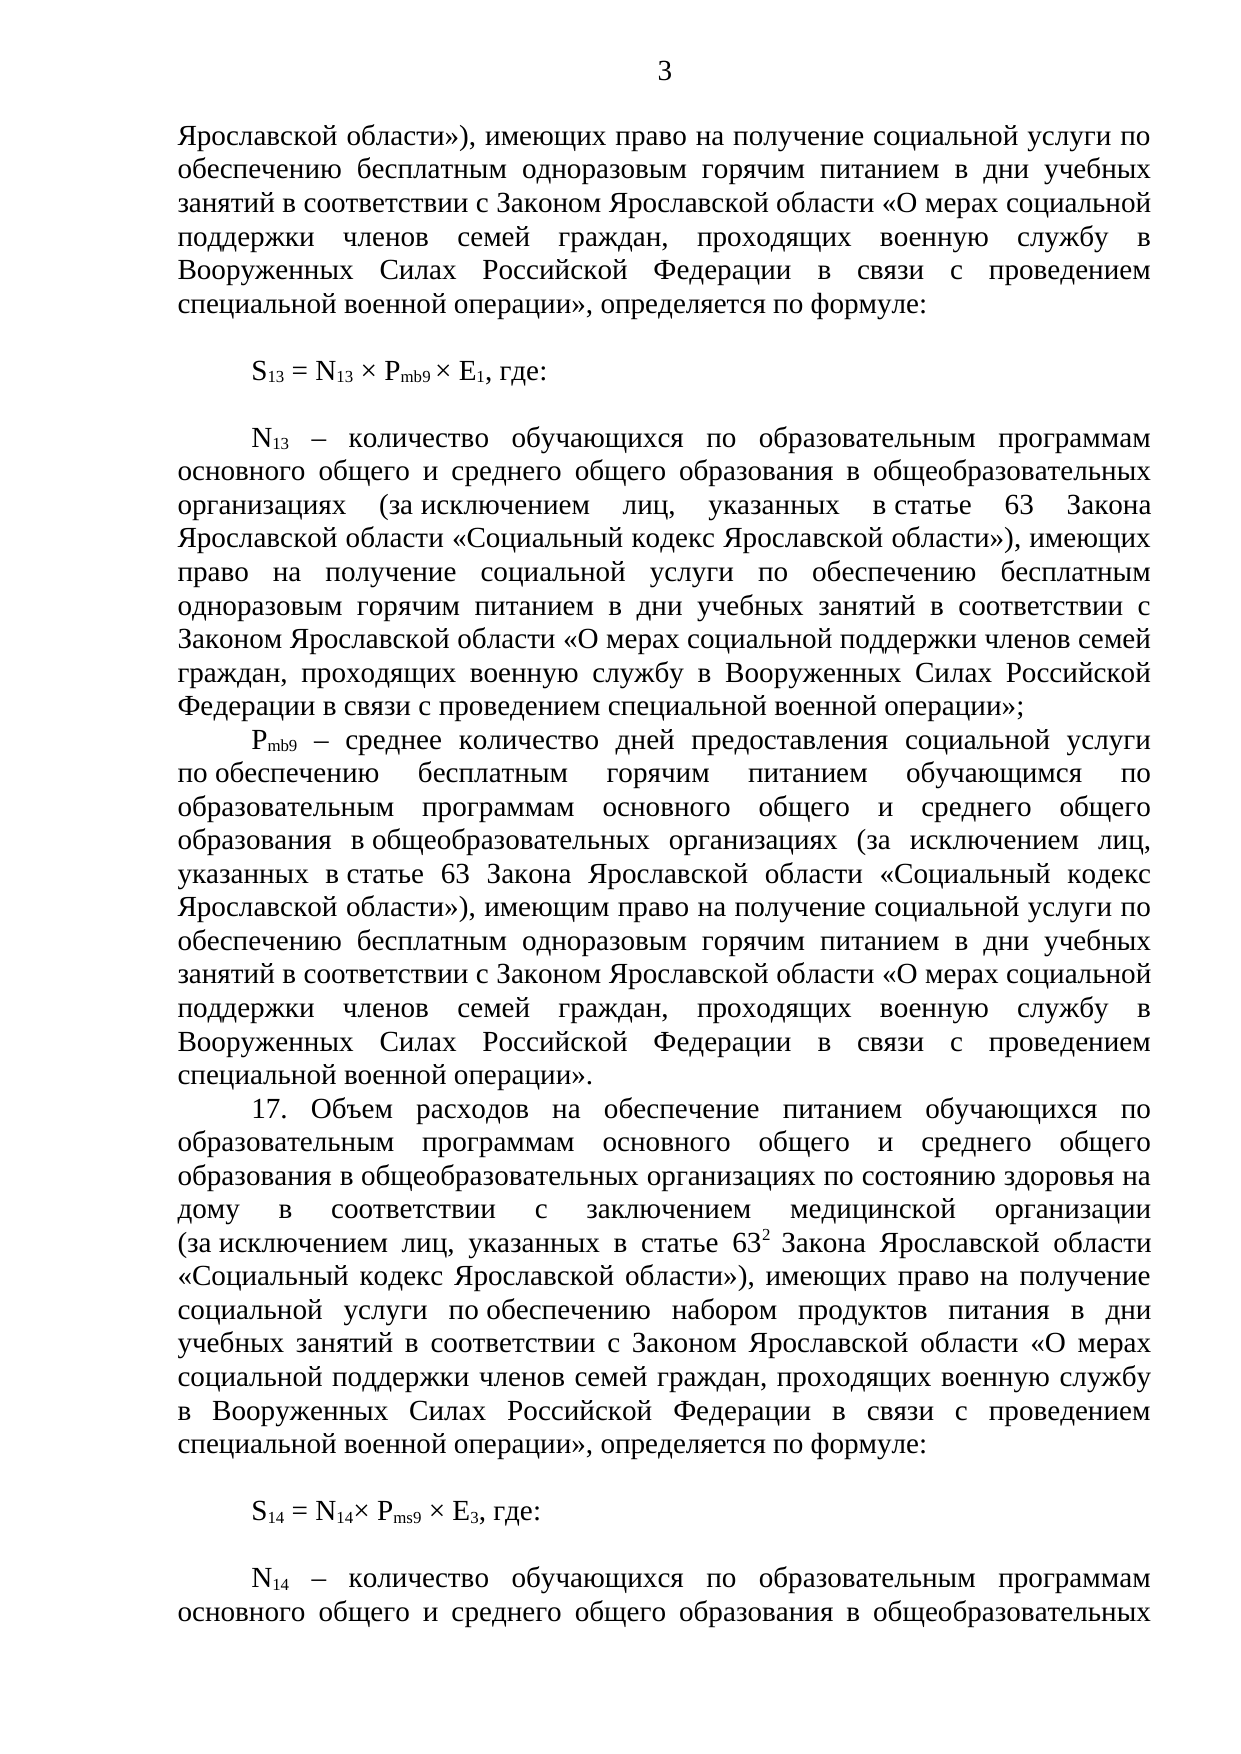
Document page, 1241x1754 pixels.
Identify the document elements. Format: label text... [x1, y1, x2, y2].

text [177, 1560, 1152, 1627]
text N13 – количество обучающихся по образовательным программам основного общего и среднего общего образования в общеобразовательных организациях (за исключением лиц, указанных в статье 63 Закона Ярославской области «Социальный кодекс Ярославской области»), имеющих право на получение социальной услуги по обеспечению бесплатным одноразовым горячим питанием в дни учебных занятий в соответствии с Законом Ярославской области «О мерах социальной поддержки членов семей граждан, проходящих военную службу в Вооруженных Силах Российской Федерации в связи с проведением специальной военной операции»; [177, 420, 1152, 722]
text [177, 118, 1152, 319]
text 17. Объем расходов на обеспечение питанием обучающихся по образовательным программам основного общего и среднего общего образования в общеобразовательных организациях по состоянию здоровья на дому в соответствии с заключением медицинской организации (за исключением лиц, указанных в статье 632 Закона Ярославской области «Социальный кодекс Ярославской области»), имеющих право на получение социальной услуги по обеспечению набором продуктов питания в дни учебных занятий в соответствии с Законом Ярославской области «О мерах социальной поддержки членов семей граждан, проходящих военную службу в Вооруженных Силах Российской Федерации в связи с проведением специальной военной операции», определяется по формуле: [177, 1091, 1152, 1460]
text S14 = N14× Pms9 × Е3, где: [177, 1493, 1152, 1527]
text S13 = N13 × Pmb9 × E1, где: [177, 353, 1152, 386]
text Pmb9 – среднее количество дней предоставления социальной услуги по обеспечению бесплатным горячим питанием обучающимся по образовательным программам основного общего и среднего общего образования в общеобразовательных организациях (за исключением лиц, указанных в статье 63 Закона Ярославской области «Социальный кодекс Ярославской области»), имеющим право на получение социальной услуги по обеспечению бесплатным одноразовым горячим питанием в дни учебных занятий в соответствии с Законом Ярославской области «О мерах социальной поддержки членов семей граждан, проходящих военную службу в Вооруженных Силах Российской Федерации в связи с проведением специальной военной операции». [177, 722, 1152, 1091]
